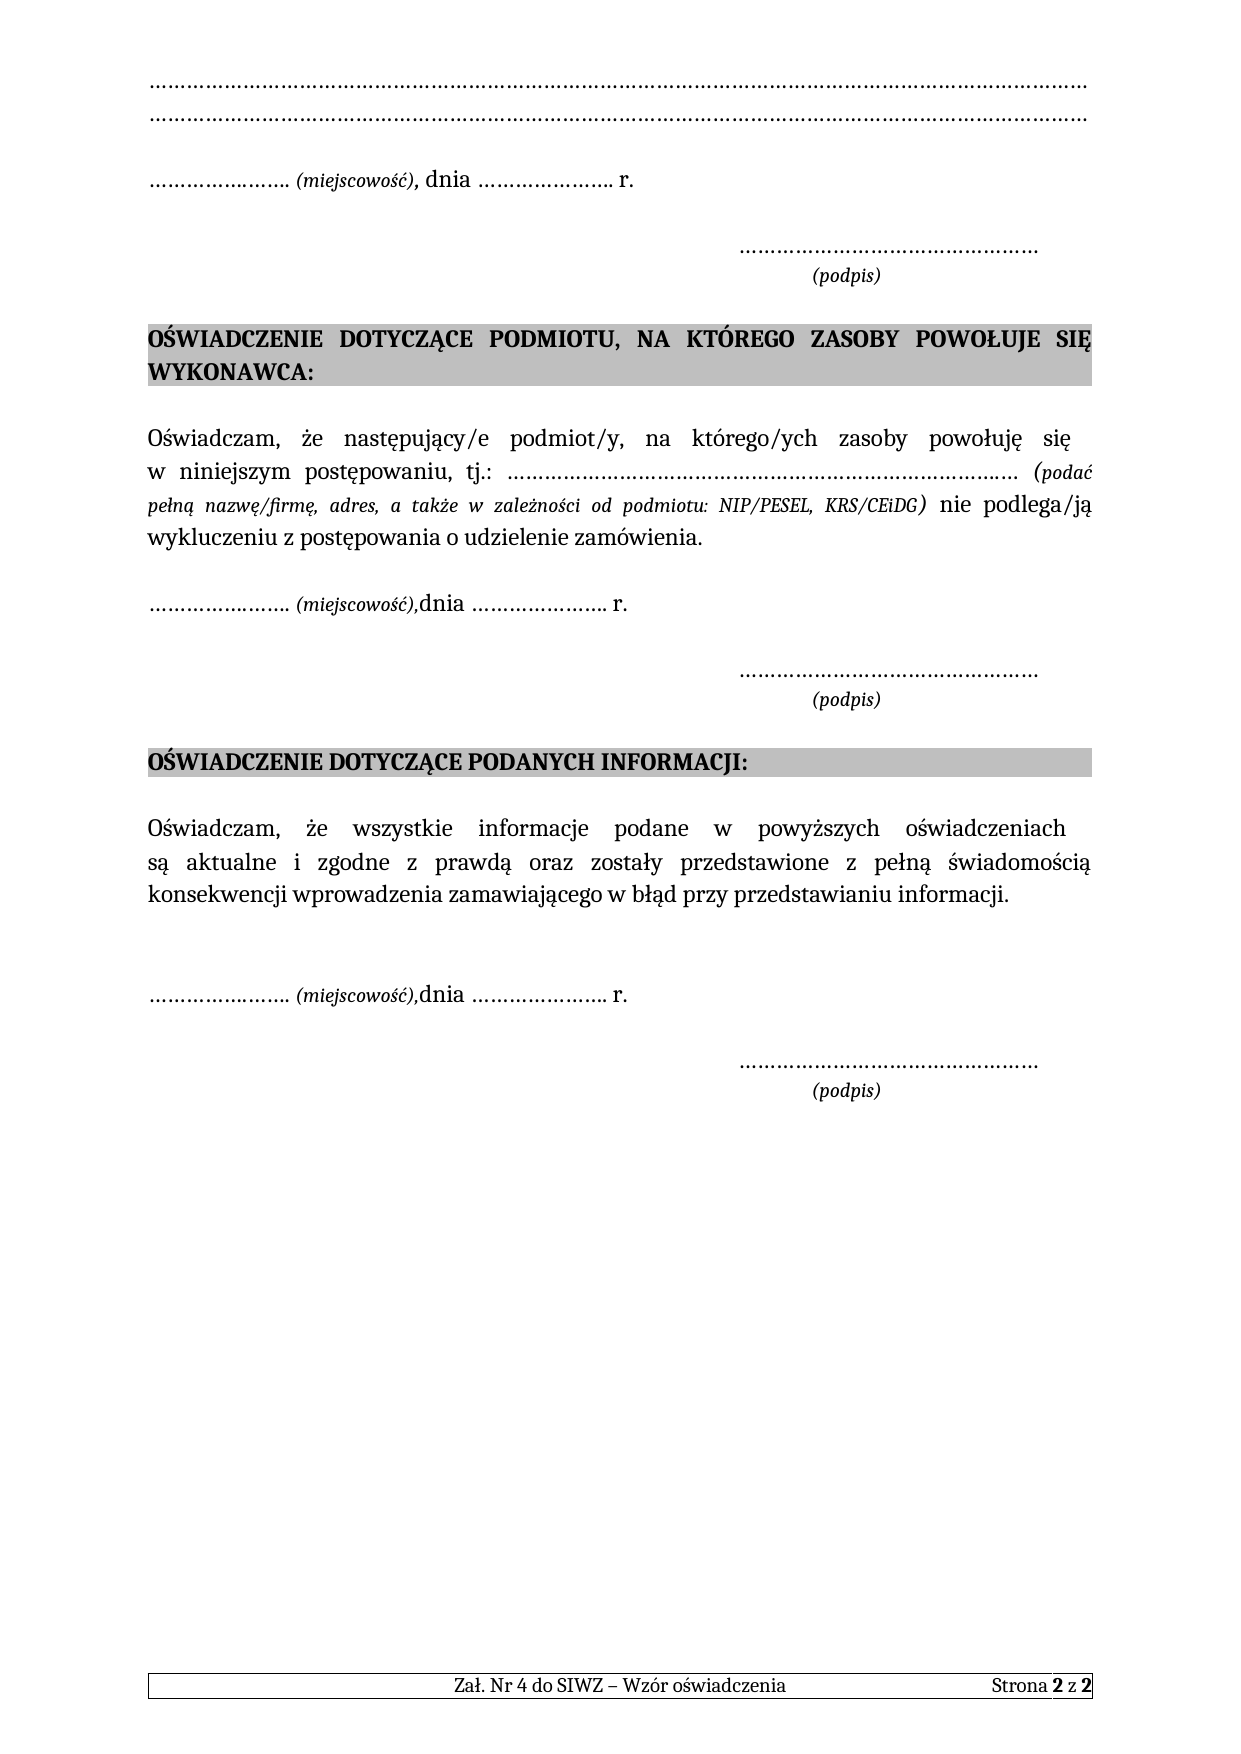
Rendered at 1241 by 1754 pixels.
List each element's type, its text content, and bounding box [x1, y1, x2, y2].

text ………………………………………………………………………………………………………………………………………………………………………………………………………………………………………………………………………… [148, 66, 1092, 128]
text OŚWIADCZENIE DOTYCZĄCE PODMIOTU, NA KTÓREGO ZASOBY POWOŁUJE SIĘ WYKONAWCA: [148, 324, 1092, 386]
text ………………………………………… [148, 1046, 1092, 1074]
text OŚWIADCZENIE DOTYCZĄCE PODANYCH INFORMACJI: [148, 748, 1092, 777]
text (podpis) [738, 688, 1092, 712]
text (podpis) [738, 264, 1092, 288]
text …………….……. (miejscowość),dnia …………………. r. [148, 589, 1092, 617]
text ………………………………………… [148, 655, 1092, 683]
text ………………………………………… [148, 231, 1092, 260]
text Oświadczam, że wszystkie informacje podane w powyższych oświadczeniach są aktualne i zgodne z prawdą oraz zostały przedstawione z pełną świadomością konsekwencji wprowadzenia zamawiającego w błąd przy przedstawianiu informacji. [148, 814, 1092, 909]
text …………….……. (miejscowość), dnia …………………. r. [148, 165, 1092, 194]
text …………….……. (miejscowość),dnia …………………. r. [148, 979, 1092, 1008]
text Oświadczam, że następujący/e podmiot/y, na którego/ych zasoby powołuję się w niniejszym postępowaniu, tj.: …………………………………………………………………….… (podać pełną nazwę/firmę, adres, a także w zależności od podmiotu: NIP/PESEL, KRS/CEiDG) nie podlega/ją wykluczeniu z postępowania o udzielenie zamówienia. [148, 424, 1092, 551]
text (podpis) [738, 1078, 1092, 1102]
